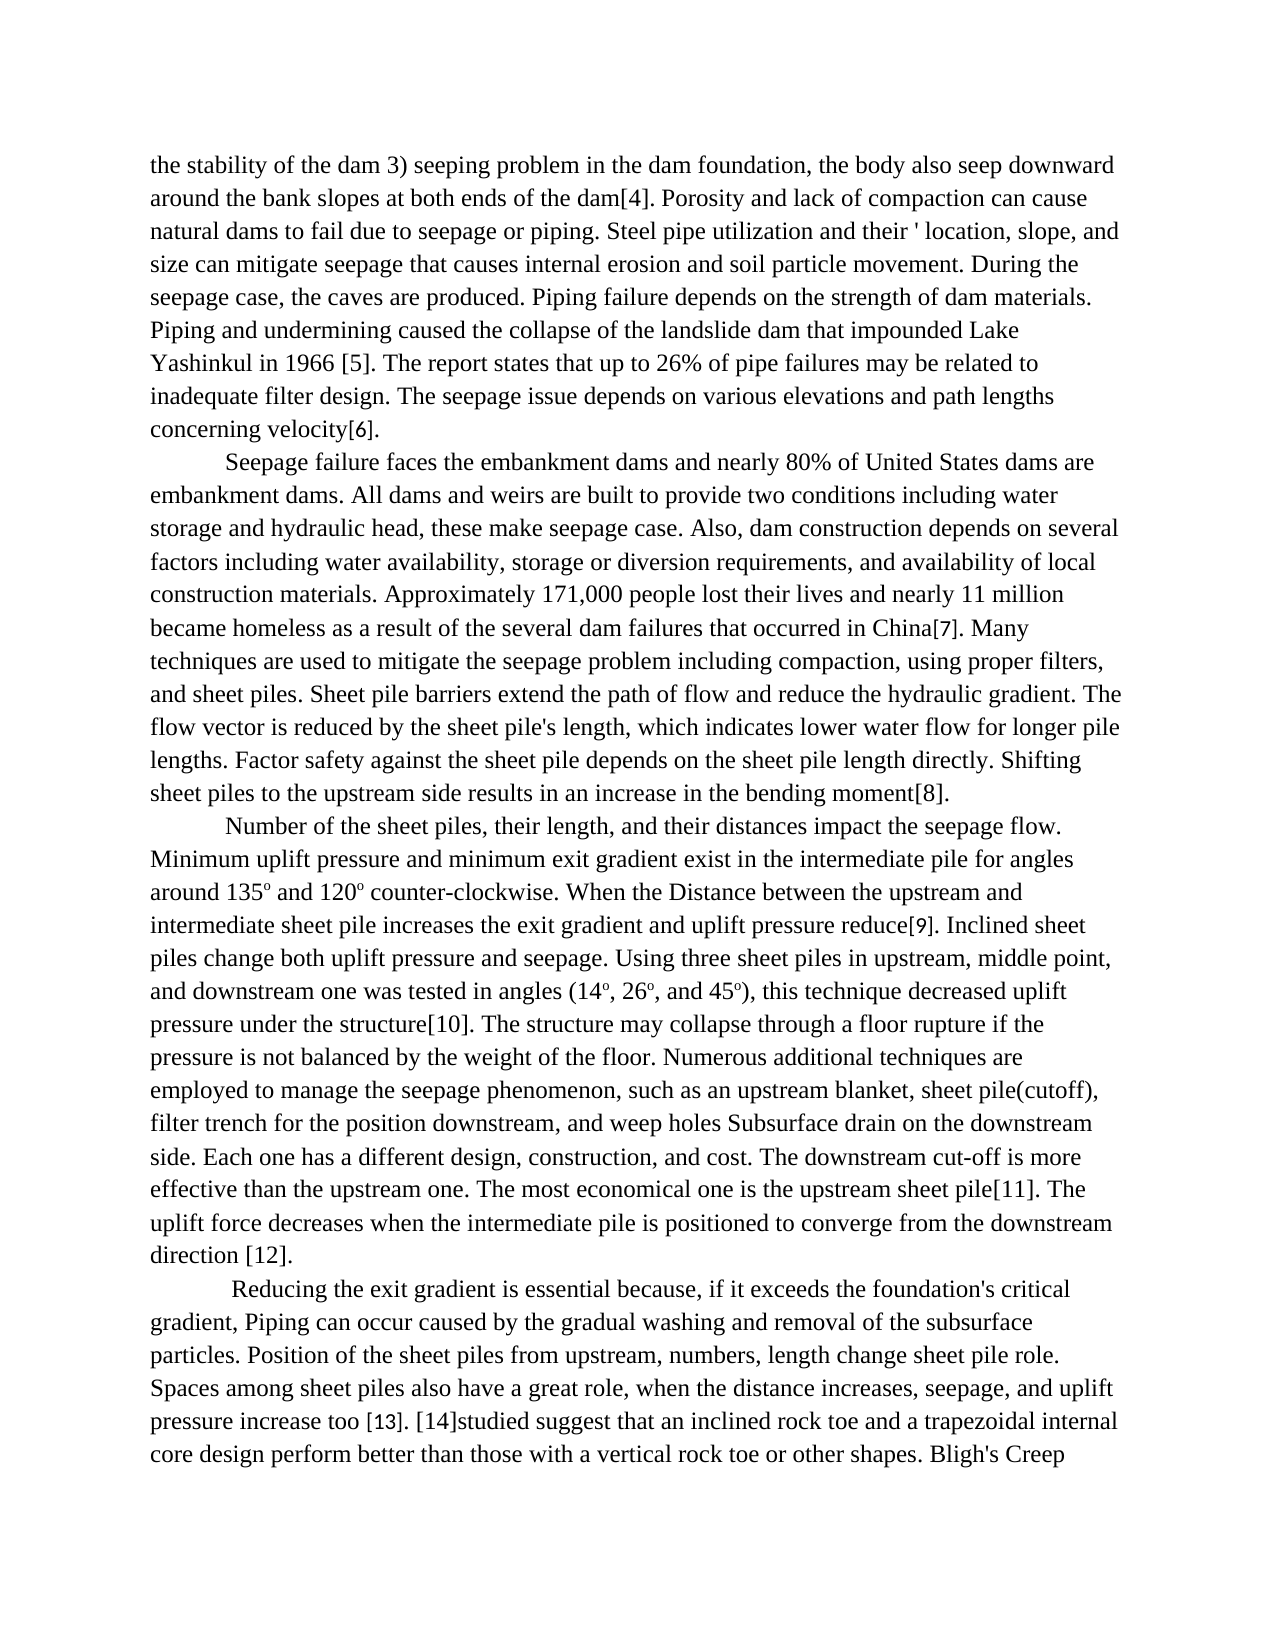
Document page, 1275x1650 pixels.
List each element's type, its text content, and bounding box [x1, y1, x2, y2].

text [150, 1274, 1125, 1468]
text Number of the sheet piles, their length, and their distances impact the seepage flow. Minimum uplift pressure and minimum exit gradient exist in the intermediate pile for angles around 135o and 120o counter-clockwise. When the Distance between the upstream and intermediate sheet pile increases the exit gradient and uplift pressure reduce. Inclined sheet piles change both uplift pressure and seepage. Using three sheet piles in upstream, middle point, and downstream one was tested in angles (14o, 26o, and 45o), this technique decreased uplift pressure under the structure. The structure may collapse through a floor rupture if the pressure is not balanced by the weight of the floor. Numerous additional techniques are employed to manage the seepage phenomenon, such as an upstream blanket, sheet pile(cutoff), filter trench for the position downstream, and weep holes Subsurface drain on the downstream side. Each one has a different design, construction, and cost. The downstream cut-off is more effective than the upstream one. The most economical one is the upstream sheet pile. The uplift force decreases when the intermediate pile is positioned to converge from the downstream direction . [150, 811, 1125, 1269]
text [150, 150, 1125, 443]
text Seepage failure faces the embankment dams and nearly 80% of United States dams are embankment dams. All dams and weirs are built to provide two conditions including water storage and hydraulic head, these make seepage case. Also, dam construction depends on several factors including water availability, storage or diversion requirements, and availability of local construction materials. Approximately 171,000 people lost their lives and nearly 11 million became homeless as a result of the several dam failures that occurred in China. Many techniques are used to mitigate the seepage problem including compaction, using proper filters, and sheet piles. Sheet pile barriers extend the path of flow and reduce the hydraulic gradient. The flow vector is reduced by the sheet pile's length, which indicates lower water flow for longer pile lengths. Factor safety against the sheet pile depends on the sheet pile length directly. Shifting sheet piles to the upstream side results in an increase in the bending moment. [150, 447, 1125, 807]
